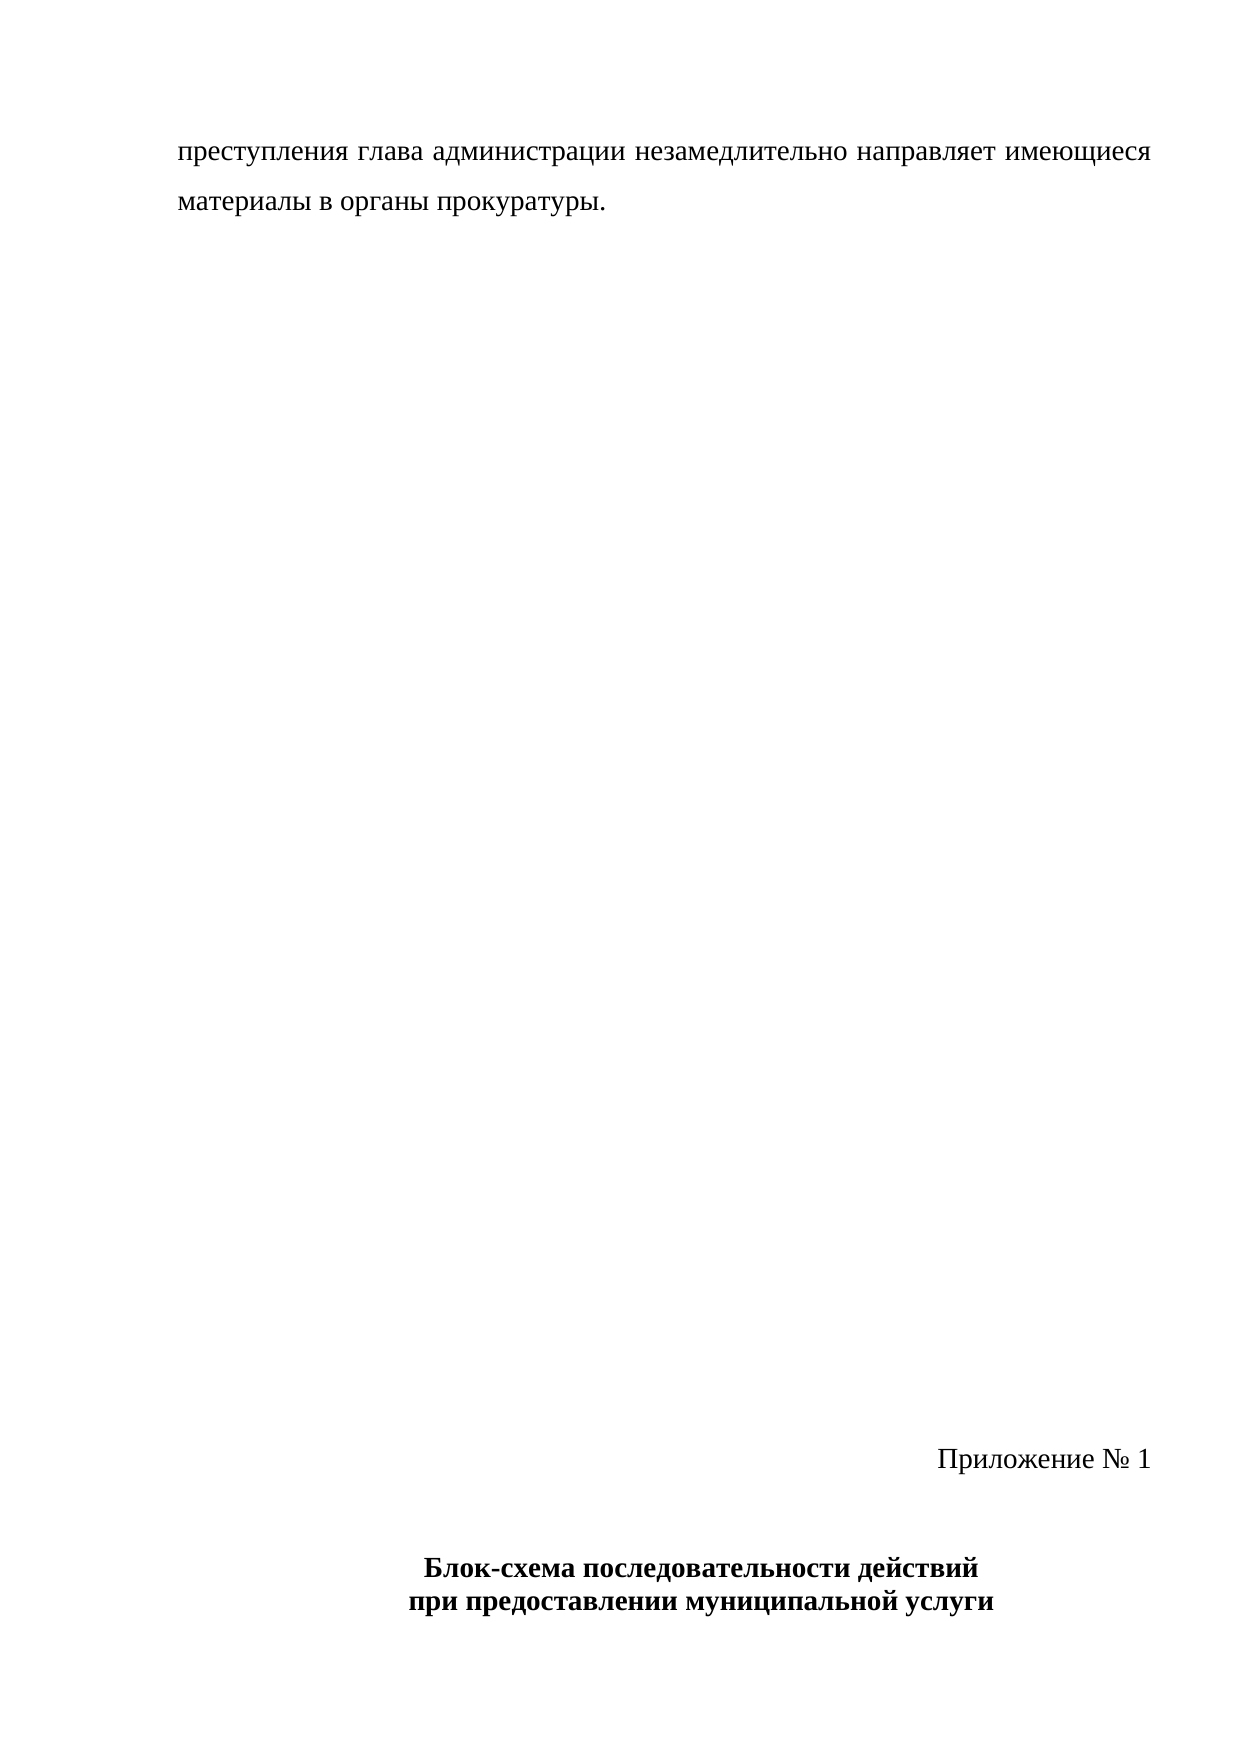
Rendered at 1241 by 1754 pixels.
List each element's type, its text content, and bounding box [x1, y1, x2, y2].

text Приложение № 1 [177, 1441, 1152, 1474]
text при предоставлении муниципальной услуги [177, 1583, 1152, 1617]
text Блок-схема последовательности действий [177, 1550, 1152, 1583]
